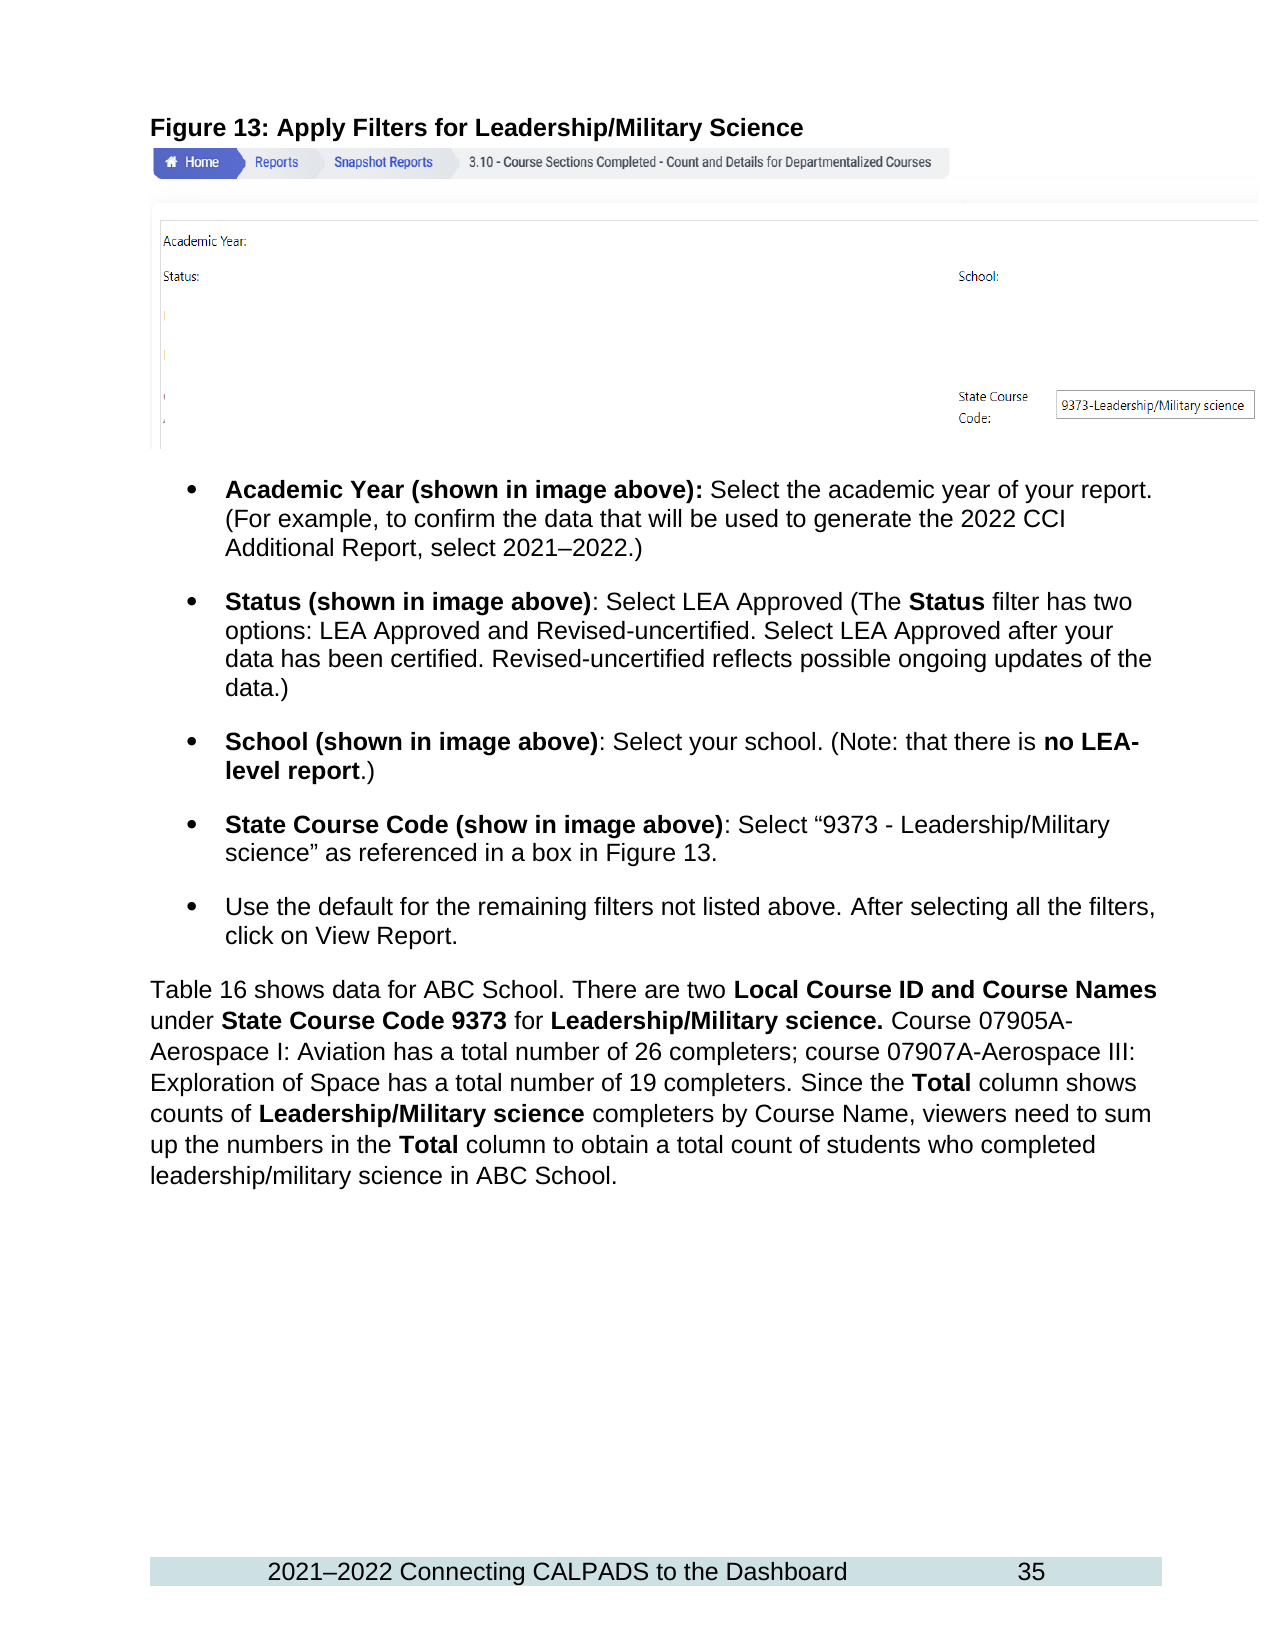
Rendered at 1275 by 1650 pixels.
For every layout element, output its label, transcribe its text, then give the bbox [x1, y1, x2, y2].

list School (shown in image above): Select your school. (Note: that there is no LEA-level report.) [187, 727, 1162, 784]
list Academic Year (shown in image above): Select the academic year of your report. (For example, to confirm the data that will be used to generate the 2022 CCI Additional Report, select 2021–2022.) [187, 476, 1162, 562]
text Table 16 shows data for ABC School. There are two Local Course ID and Course Names under State Course Code 9373 for Leadership/Military science. Course 07905A-Aerospace I: Aviation has a total number of 26 completers; course 07907A-Aerospace III: Exploration of Space has a total number of 19 completers. Since the Total column shows counts of Leadership/Military science completers by Course Name, viewers need to sum up the numbers in the Total column to obtain a total count of students who completed leadership/military science in ABC School. [150, 975, 1162, 1190]
list Use the default for the remaining filters not listed above. After selecting all the filters, click on View Report. [187, 892, 1162, 950]
list State Course Code (show in image above): Select “9373 - Leadership/Military science” as referenced in a box in Figure 13. [187, 809, 1162, 867]
subtitle Figure 13: Apply Filters for Leadership/Military Science [150, 112, 1162, 141]
list Status (shown in image above): Select LEA Approved (The Status filter has two options: LEA Approved and Revised-uncertified. Select LEA Approved after your data has been certified. Revised-uncertified reflects possible ongoing updates of the data.) [187, 587, 1162, 702]
picture [150, 143, 1259, 449]
